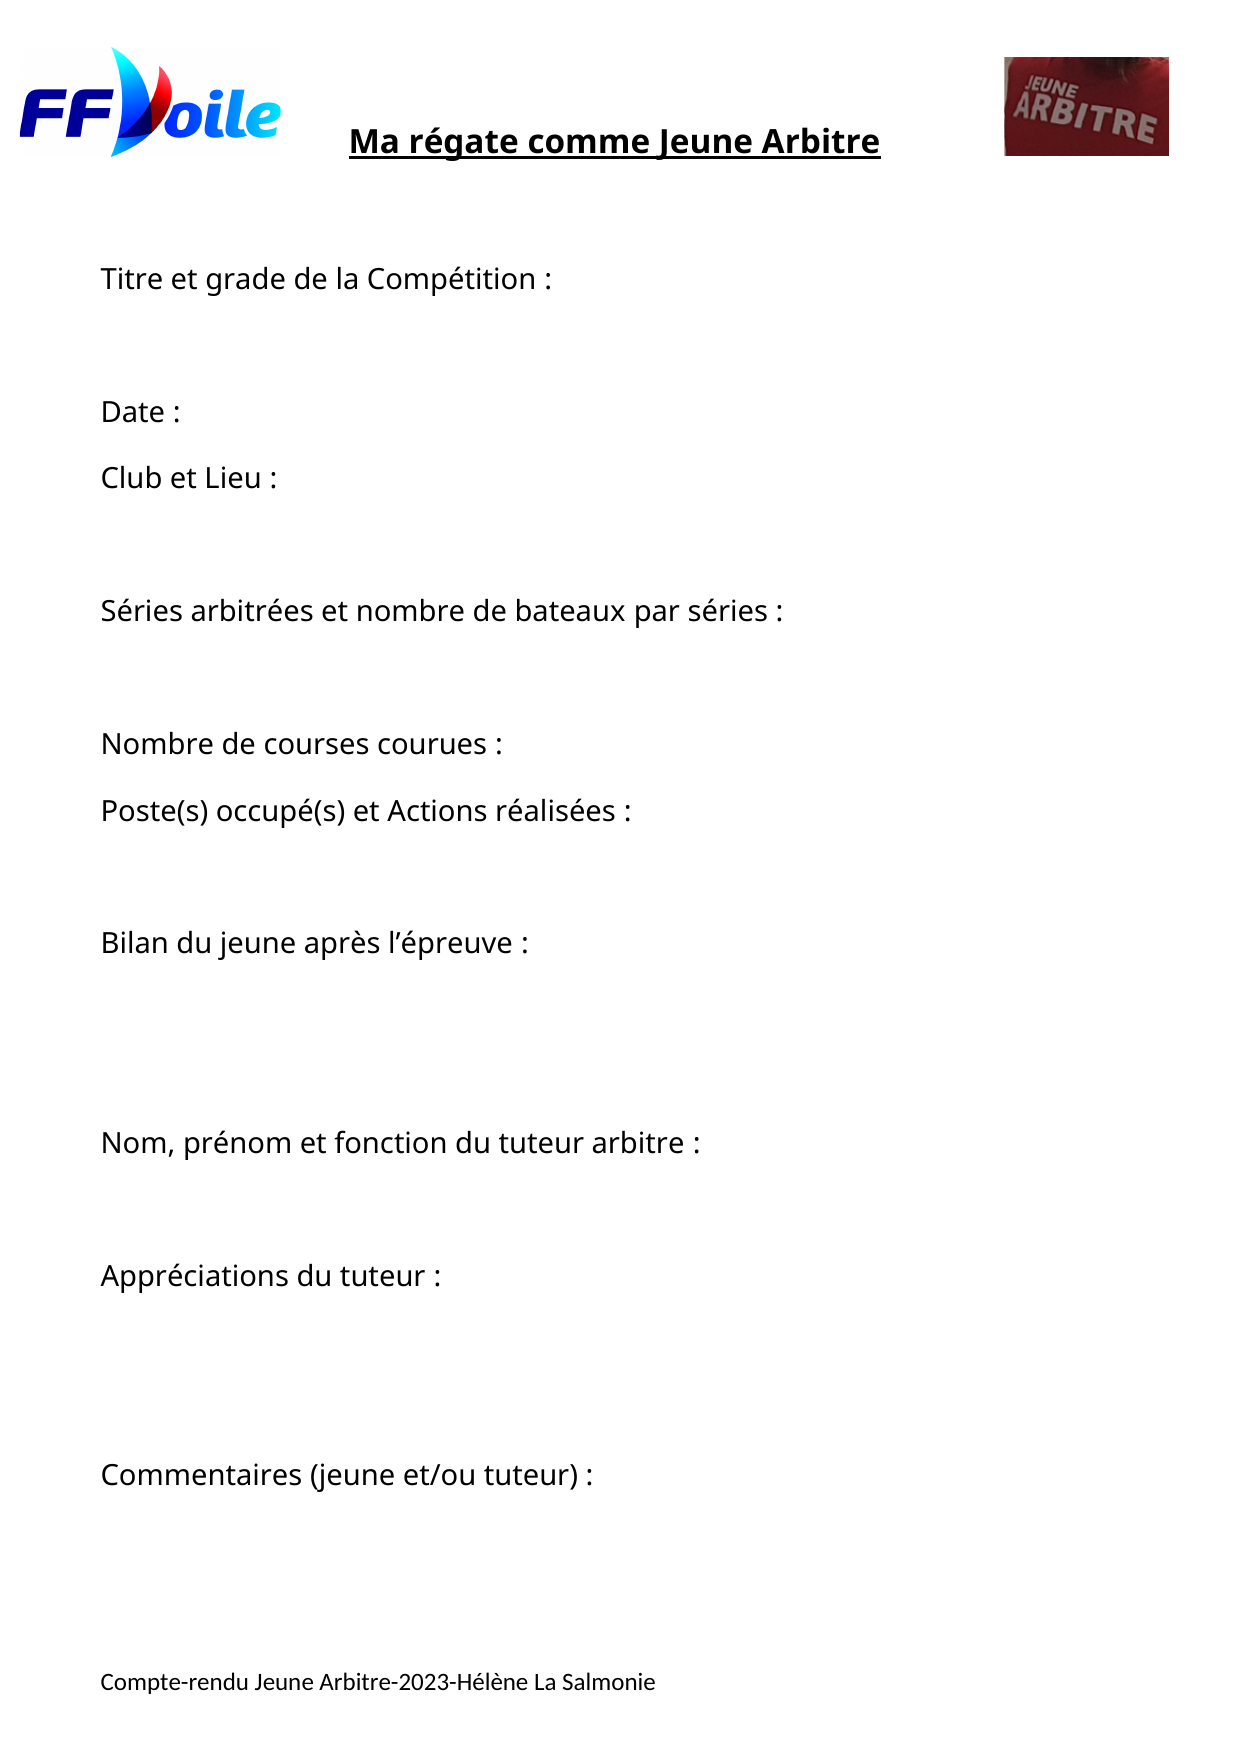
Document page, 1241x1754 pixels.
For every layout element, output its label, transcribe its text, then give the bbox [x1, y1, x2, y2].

text Bilan du jeune après l’épreuve : [100, 923, 1169, 962]
text Titre et grade de la Compétition : [100, 258, 1169, 298]
text Nom, prénom et fonction du tuteur arbitre : [100, 1122, 1169, 1162]
picture [1004, 57, 1169, 156]
text Ma régate comme Jeune Arbitre [100, 118, 1169, 163]
picture [19, 47, 281, 157]
text Poste(s) occupé(s) et Actions réalisées : [100, 790, 1169, 829]
text Séries arbitrées et nombre de bateaux par séries : [100, 591, 1169, 630]
text Club et Lieu : [100, 458, 1169, 497]
text Date : [100, 391, 1169, 431]
text Nombre de courses courues : [100, 723, 1169, 763]
text Commentaires (jeune et/ou tuteur) : [100, 1454, 1169, 1494]
text Appréciations du tuteur : [100, 1255, 1169, 1295]
